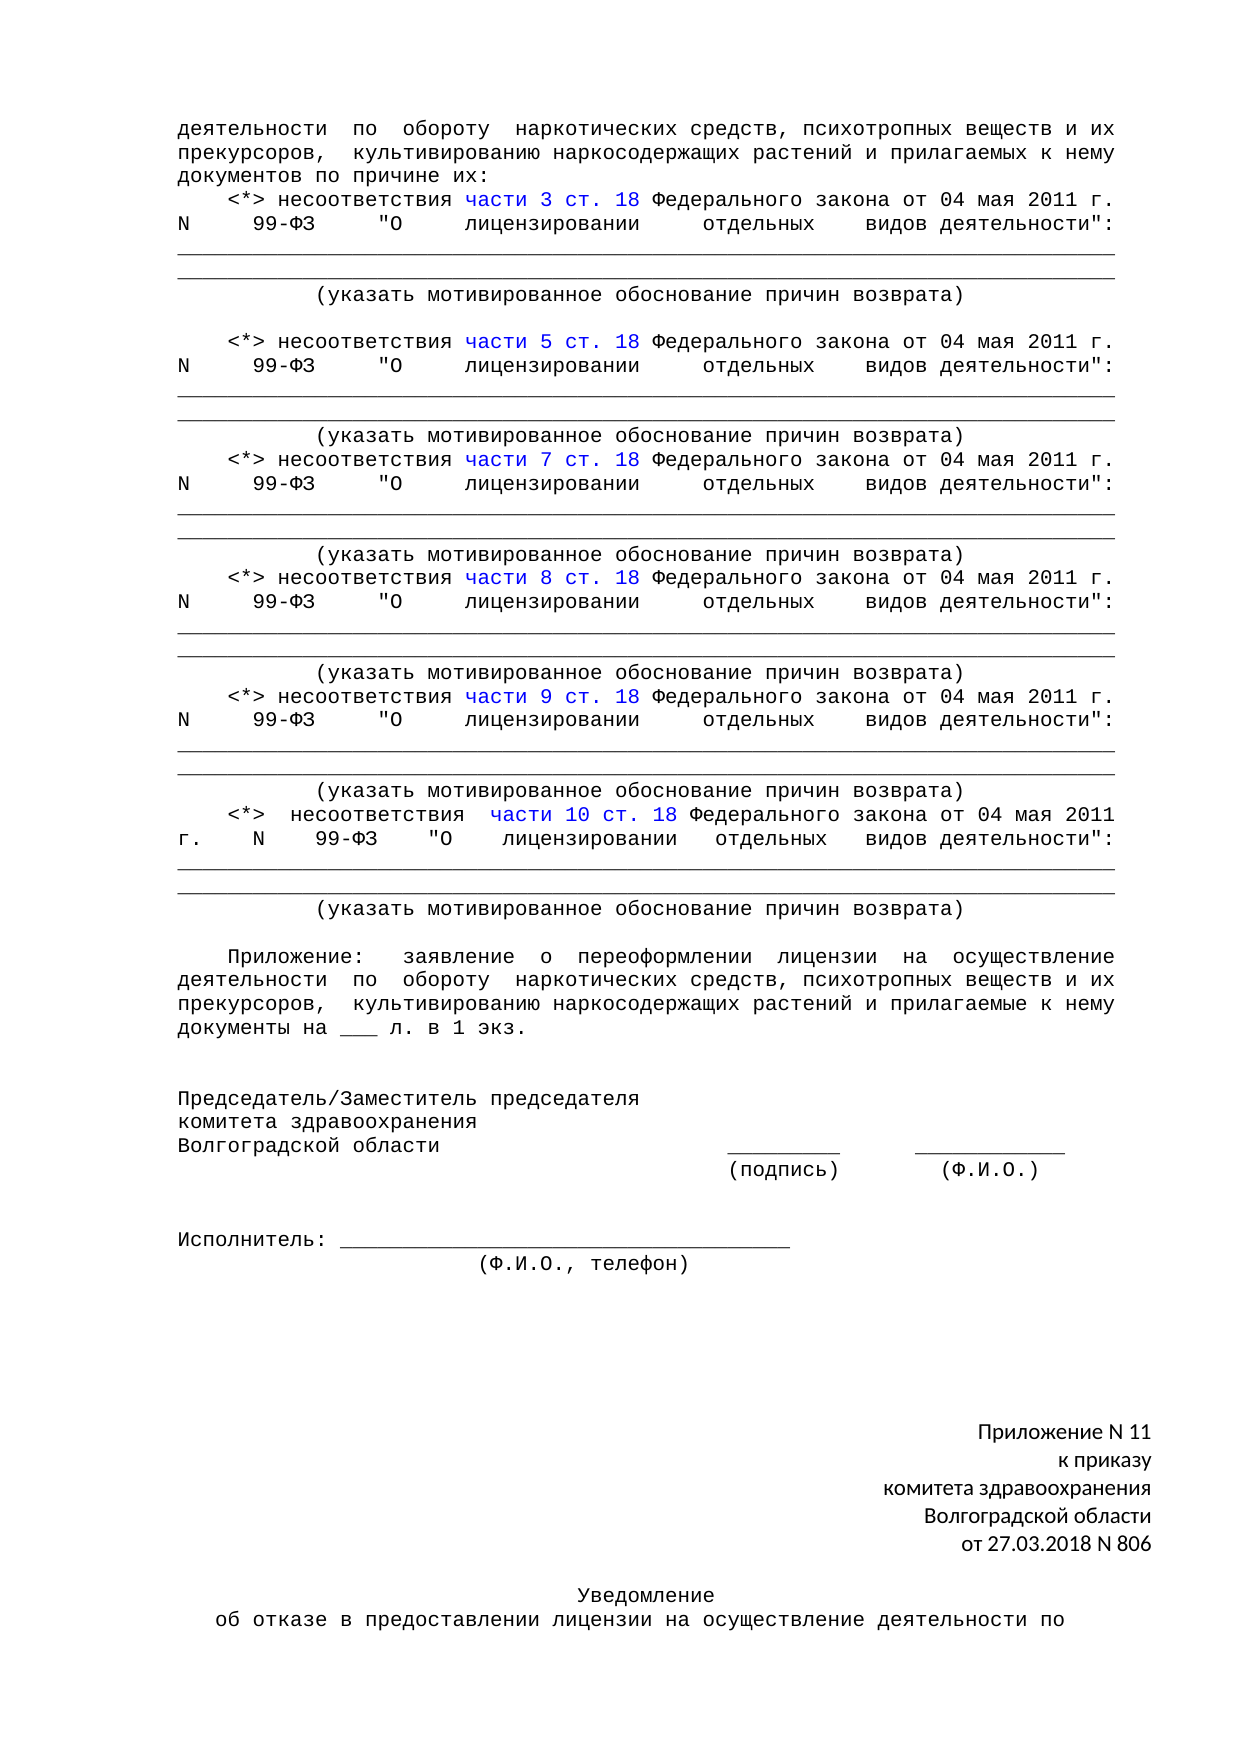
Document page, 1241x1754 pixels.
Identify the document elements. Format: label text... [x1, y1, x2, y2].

text (указать мотивированное обоснование причин возврата) [177, 780, 1152, 804]
text Волгоградской области _________ ____________ [177, 1135, 1152, 1158]
text (указать мотивированное обоснование причин возврата) [177, 662, 1152, 686]
text Волгоградской области [177, 1501, 1152, 1529]
text Председатель/Заместитель председателя [177, 1088, 1152, 1111]
text ___________________________________________________________________________ [177, 615, 1152, 638]
text Исполнитель: ____________________________________ [177, 1229, 1152, 1253]
text деятельности по обороту наркотических средств, психотропных веществ и их [177, 969, 1152, 993]
text N 99-ФЗ "О лицензировании отдельных видов деятельности": [177, 213, 1152, 236]
text г. N 99-ФЗ "О лицензировании отдельных видов деятельности": [177, 827, 1152, 851]
text N 99-ФЗ "О лицензировании отдельных видов деятельности": [177, 709, 1152, 733]
text ___________________________________________________________________________ [177, 757, 1152, 780]
text ___________________________________________________________________________ [177, 236, 1152, 260]
text ___________________________________________________________________________ [177, 638, 1152, 662]
text <*> несоответствия части 7 ст. 18 Федерального закона от 04 мая 2011 г. [177, 449, 1152, 473]
text (указать мотивированное обоснование причин возврата) [177, 284, 1152, 307]
text комитета здравоохранения [177, 1473, 1152, 1501]
text об отказе в предоставлении лицензии на осуществление деятельности по [177, 1609, 1152, 1632]
text ___________________________________________________________________________ [177, 520, 1152, 544]
text ___________________________________________________________________________ [177, 260, 1152, 284]
text (указать мотивированное обоснование причин возврата) [177, 898, 1152, 922]
text N 99-ФЗ "О лицензировании отдельных видов деятельности": [177, 591, 1152, 615]
text <*> несоответствия части 10 ст. 18 Федерального закона от 04 мая 2011 [177, 804, 1152, 827]
text к приказу [177, 1445, 1152, 1473]
text документов по причине их: [177, 165, 1152, 189]
text N 99-ФЗ "О лицензировании отдельных видов деятельности": [177, 473, 1152, 496]
text <*> несоответствия части 8 ст. 18 Федерального закона от 04 мая 2011 г. [177, 567, 1152, 591]
text ___________________________________________________________________________ [177, 851, 1152, 875]
text ___________________________________________________________________________ [177, 496, 1152, 520]
text документы на ___ л. в 1 экз. [177, 1017, 1152, 1040]
text прекурсоров, культивированию наркосодержащих растений и прилагаемых к нему [177, 142, 1152, 165]
text ___________________________________________________________________________ [177, 378, 1152, 402]
text ___________________________________________________________________________ [177, 402, 1152, 426]
text Приложение: заявление о переоформлении лицензии на осуществление [177, 946, 1152, 969]
text Уведомление [177, 1585, 1152, 1609]
text деятельности по обороту наркотических средств, психотропных веществ и их [177, 118, 1152, 142]
text <*> несоответствия части 3 ст. 18 Федерального закона от 04 мая 2011 г. [177, 189, 1152, 213]
text от 27.03.2018 N 806 [177, 1529, 1152, 1557]
text N 99-ФЗ "О лицензировании отдельных видов деятельности": [177, 354, 1152, 378]
text ___________________________________________________________________________ [177, 733, 1152, 757]
text (указать мотивированное обоснование причин возврата) [177, 544, 1152, 567]
text Приложение N 11 [177, 1417, 1152, 1445]
text комитета здравоохранения [177, 1111, 1152, 1135]
text ___________________________________________________________________________ [177, 875, 1152, 898]
text <*> несоответствия части 5 ст. 18 Федерального закона от 04 мая 2011 г. [177, 331, 1152, 354]
text (Ф.И.О., телефон) [177, 1253, 1152, 1277]
text прекурсоров, культивированию наркосодержащих растений и прилагаемые к нему [177, 993, 1152, 1017]
text (подпись) (Ф.И.О.) [177, 1158, 1152, 1182]
text (указать мотивированное обоснование причин возврата) [177, 426, 1152, 449]
text <*> несоответствия части 9 ст. 18 Федерального закона от 04 мая 2011 г. [177, 686, 1152, 709]
